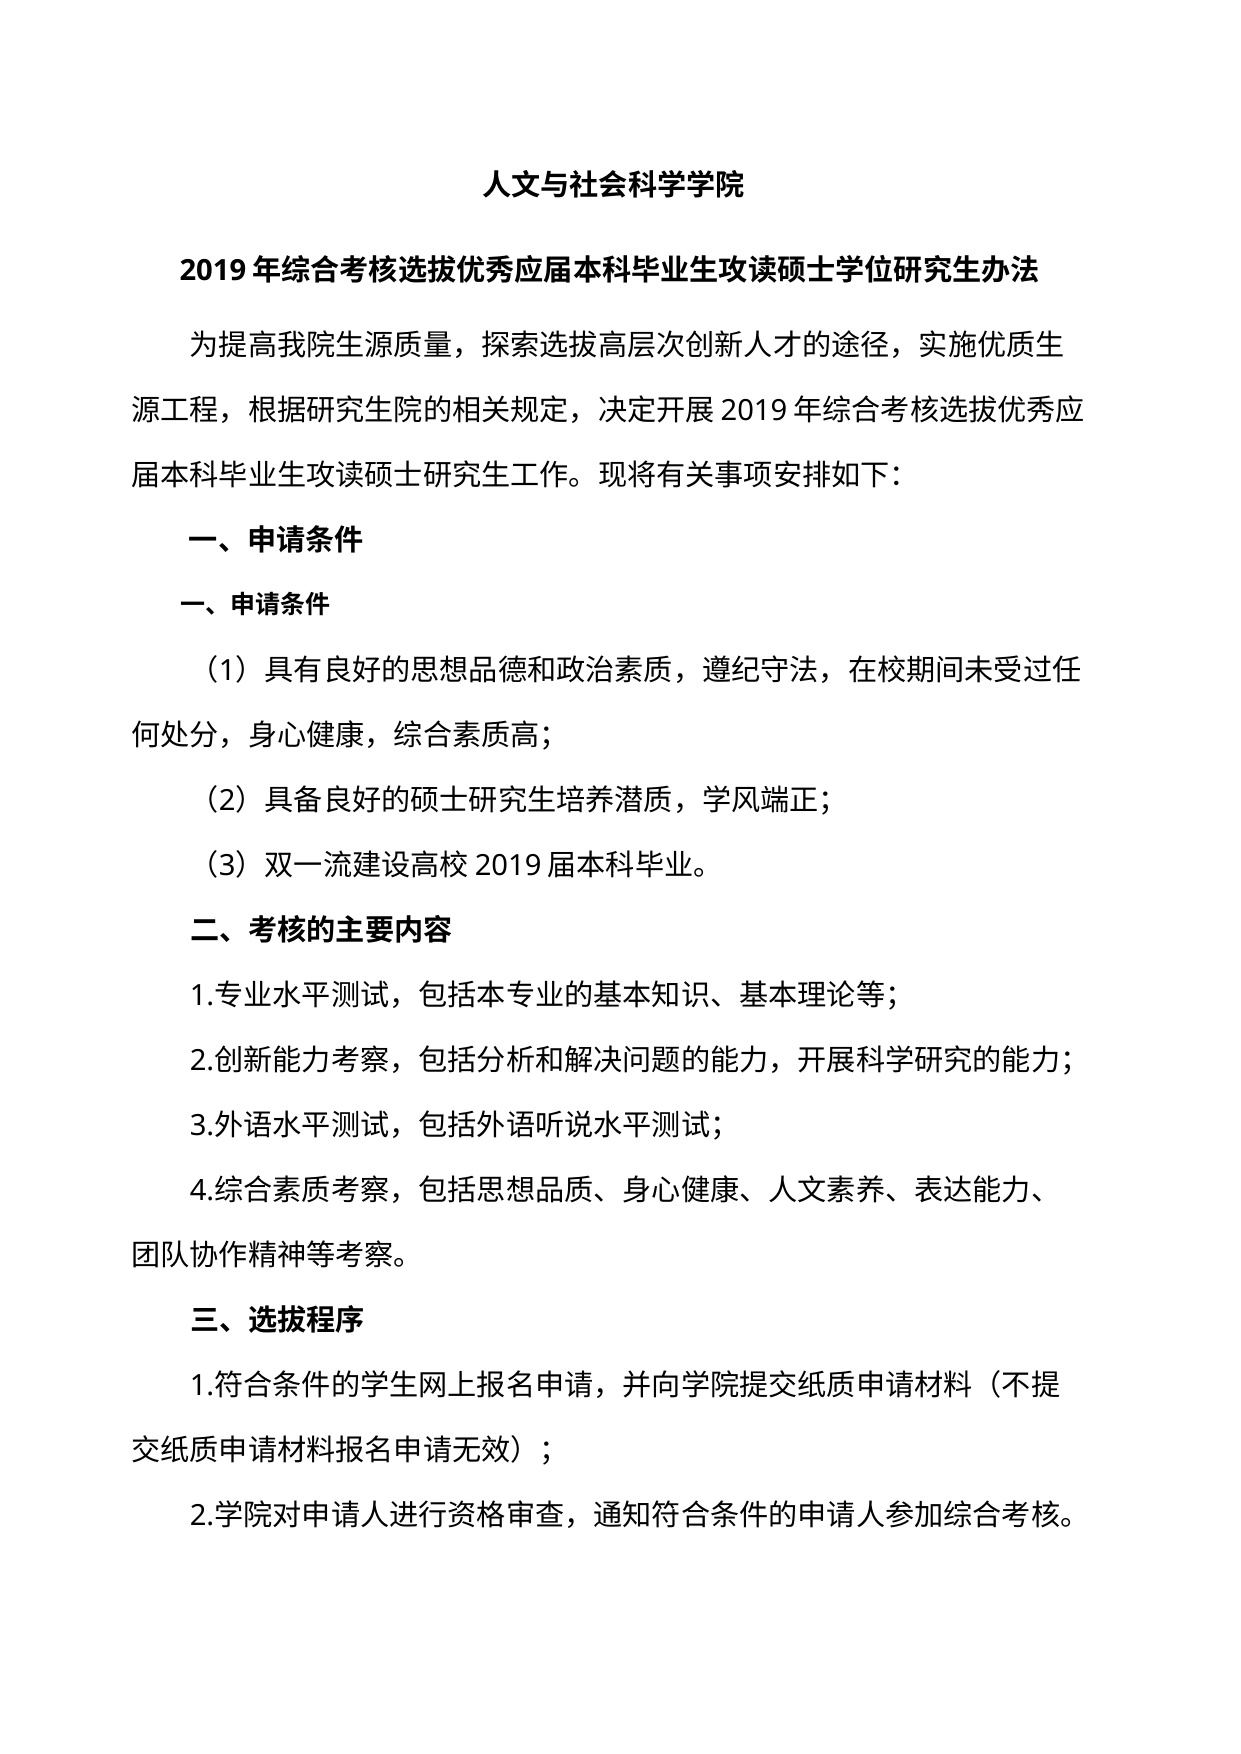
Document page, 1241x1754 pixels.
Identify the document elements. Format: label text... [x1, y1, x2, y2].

text 2019年综合考核选拔优秀应届本科毕业生攻读硕士学位研究生办法 [131, 247, 1087, 289]
text 2.学院对申请人进行资格审查，通知符合条件的申请人参加综合考核。 [131, 1480, 1087, 1545]
text 人文与社会科学学院 [131, 162, 1087, 204]
text （1）具有良好的思想品德和政治素质，遵纪守法，在校期间未受过任何处分，身心健康，综合素质高； [131, 635, 1087, 765]
text 一、申请条件 [131, 505, 1087, 570]
text （3）双一流建设高校2019届本科毕业。 [131, 830, 1087, 895]
text 3.外语水平测试，包括外语听说水平测试； [131, 1090, 1087, 1155]
text （2）具备良好的硕士研究生培养潜质，学风端正； [131, 765, 1087, 830]
text 2.创新能力考察，包括分析和解决问题的能力，开展科学研究的能力； [131, 1025, 1087, 1090]
text 二、考核的主要内容 [131, 895, 1087, 960]
text 1.专业水平测试，包括本专业的基本知识、基本理论等； [131, 960, 1087, 1025]
text 一、申请条件 [131, 570, 1087, 635]
text 三、选拔程序 [131, 1285, 1087, 1350]
text 1.符合条件的学生网上报名申请，并向学院提交纸质申请材料（不提交纸质申请材料报名申请无效）； [131, 1350, 1087, 1480]
text 为提高我院生源质量，探索选拔高层次创新人才的途径，实施优质生源工程，根据研究生院的相关规定，决定开展2019年综合考核选拔优秀应届本科毕业生攻读硕士研究生工作。现将有关事项安排如下： [131, 310, 1087, 505]
text 4.综合素质考察，包括思想品质、身心健康、人文素养、表达能力、团队协作精神等考察。 [131, 1155, 1087, 1285]
